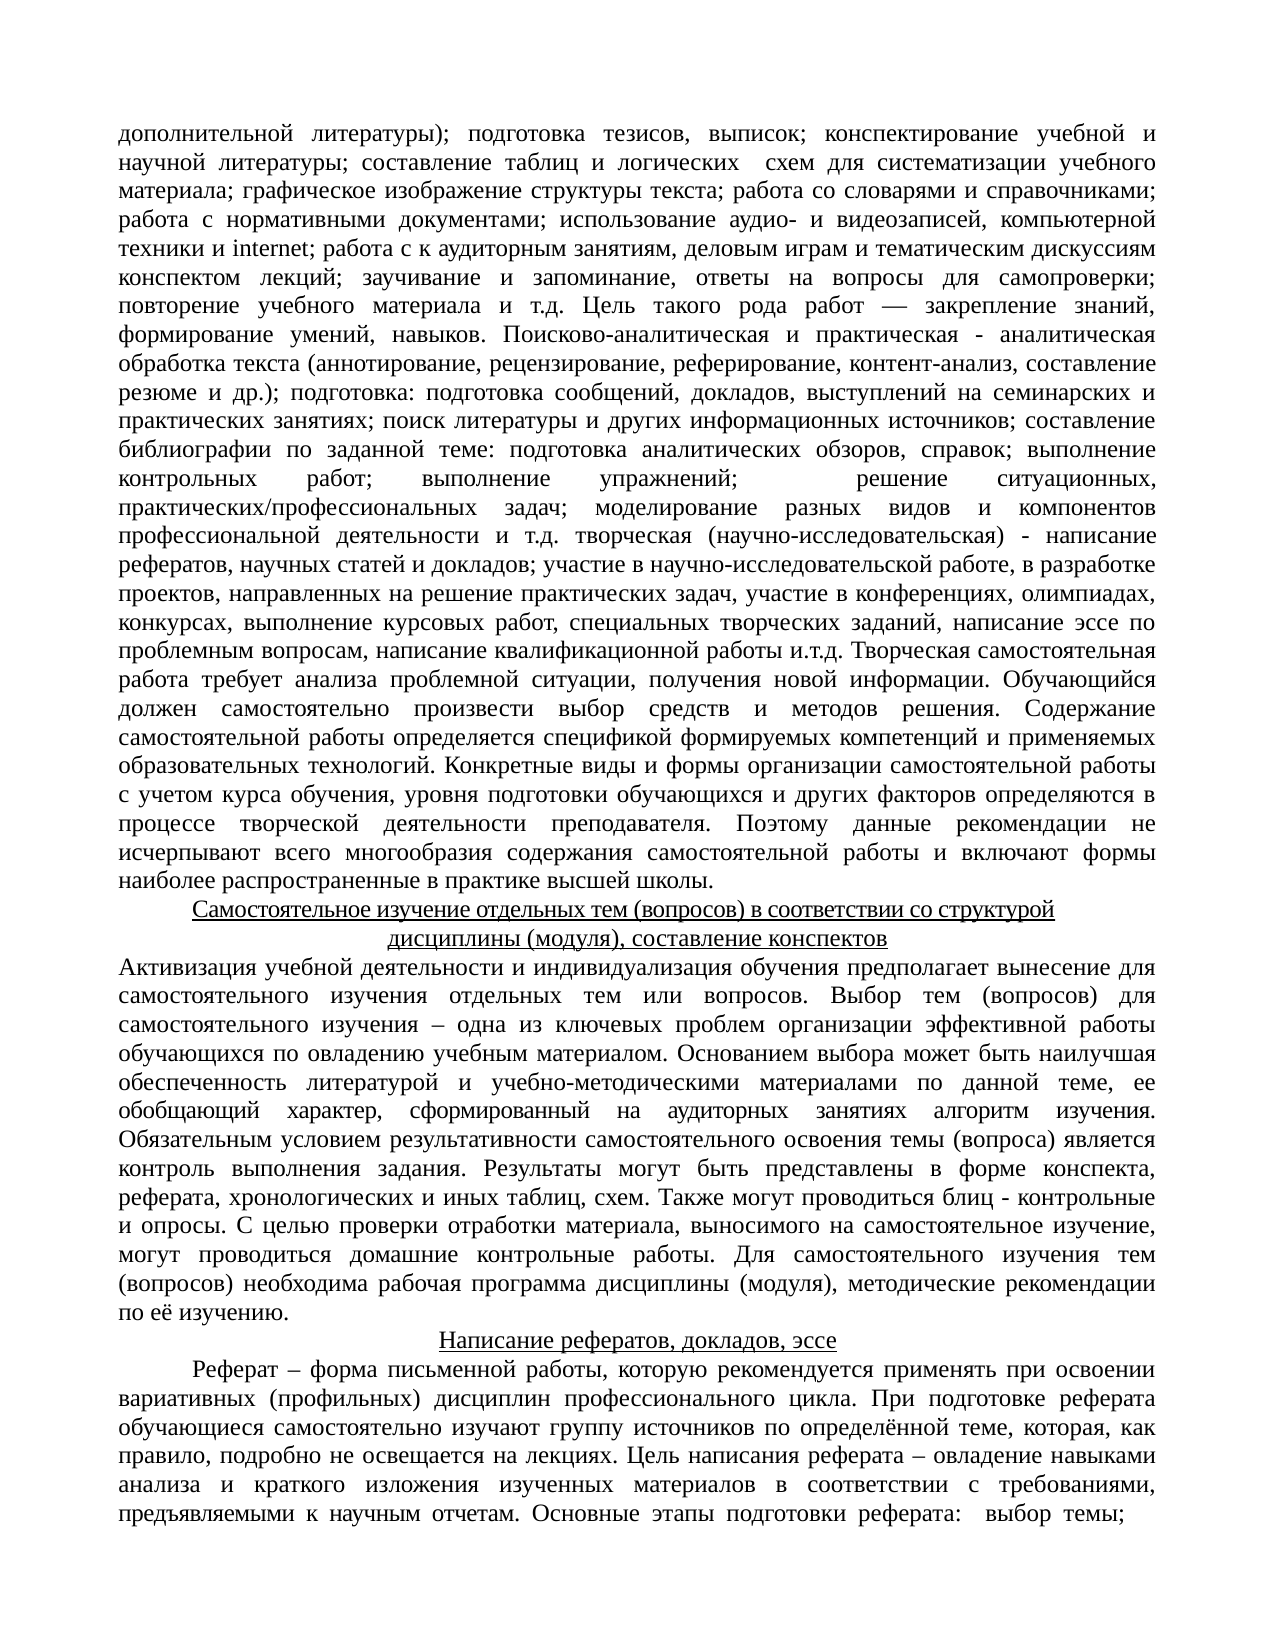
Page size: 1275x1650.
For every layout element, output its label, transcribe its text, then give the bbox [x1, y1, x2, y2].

text дисциплины (модуля), составление конспектов [118, 923, 1157, 952]
list Написание рефератов, докладов, эссе [118, 1326, 1157, 1354]
text Активизация учебной деятельности и индивидуализация обучения предполагает вынесение для самостоятельного изучения отдельных тем или вопросов. Выбор тем (вопросов) для самостоятельного изучения – одна из ключевых проблем организации эффективной работы обучающихся по овладению учебным материалом. Основанием выбора может быть наилучшая обеспеченность литературой и учебно-методическими материалами по данной теме, ее обобщающий характер, сформированный на аудиторных занятиях алгоритм изучения. Обязательным условием результативности самостоятельного освоения темы (вопроса) является контроль выполнения задания. Результаты могут быть представлены в форме конспекта, реферата, хронологических и иных таблиц, схем. Также могут проводиться блиц - контрольные и опросы. С целью проверки отработки материала, выносимого на самостоятельное изучение, могут проводиться домашние контрольные работы. Для самостоятельного изучения тем (вопросов) необходима рабочая программа дисциплины (модуля), методические рекомендации по её изучению. [118, 952, 1157, 1326]
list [118, 1354, 1157, 1527]
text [118, 118, 1157, 894]
text Самостоятельное изучение отдельных тем (вопросов) в соответствии со структурой [118, 894, 1157, 923]
